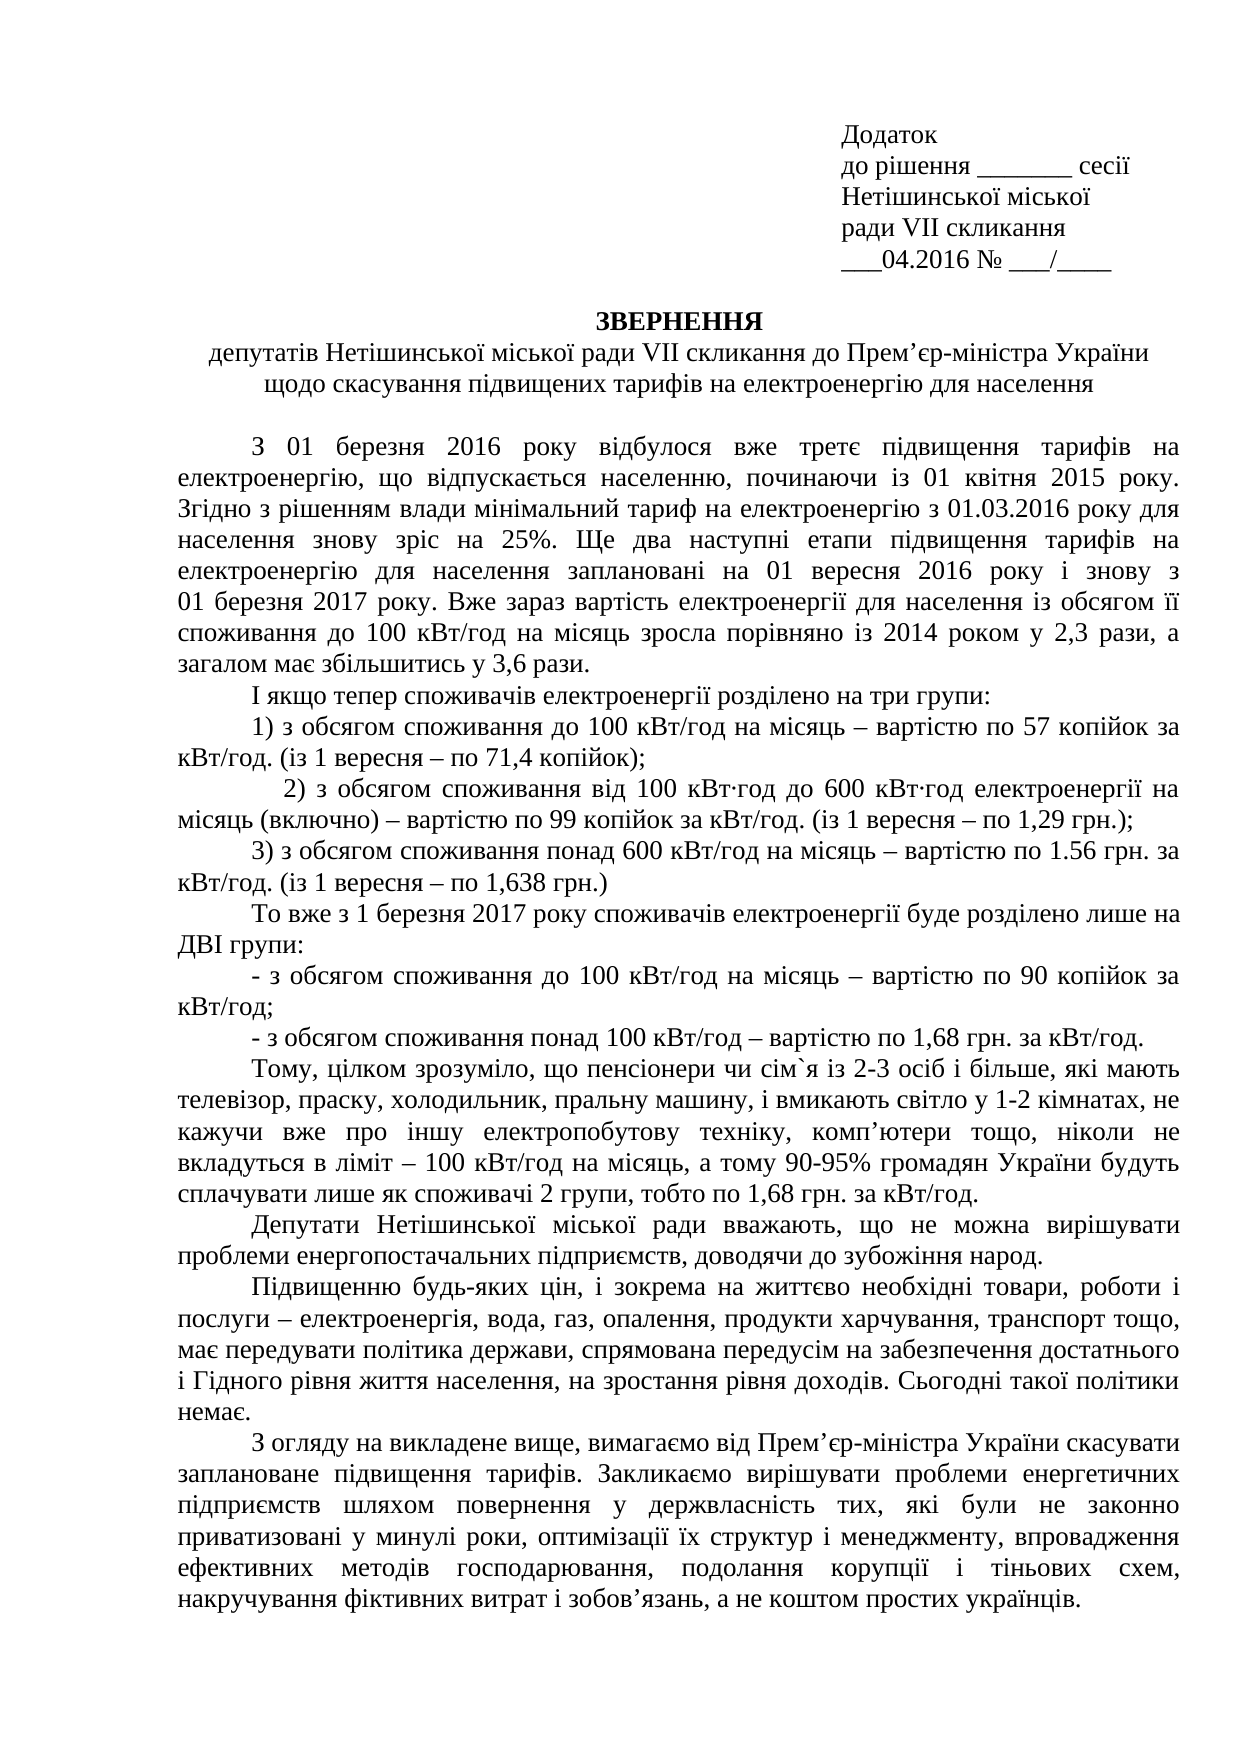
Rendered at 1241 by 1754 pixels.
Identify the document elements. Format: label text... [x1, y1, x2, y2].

text ___04.2016 № ___/____ [841, 243, 1181, 274]
text до рішення _______ сесії Нетішинської міської [841, 149, 1181, 212]
text Депутати Нетішинської міської ради вважають, що не можна вирішувати проблеми енергопостачальних підприємств, доводячи до зубожіння народ. [177, 1208, 1181, 1271]
text 1) з обсягом споживання до 100 кВт/год на місяць – вартістю по 57 копійок за кВт/год. (із 1 вересня – по 71,4 копійок); [177, 710, 1181, 772]
text З огляду на викладене вище, вимагаємо від Прем’єр-міністра України скасувати заплановане підвищення тарифів. Закликаємо вирішувати проблеми енергетичних підприємств шляхом повернення у держвласність тих, які були не законно приватизовані у минулі роки, оптимізації їх структур і менеджменту, впровадження ефективних методів господарювання, подолання корупції і тіньових схем, накручування фіктивних витрат і зобов’язань, а не коштом простих українців. [177, 1426, 1181, 1613]
text - з обсягом споживання до 100 кВт/год на місяць – вартістю по 90 копійок за кВт/год; [177, 959, 1181, 1021]
text Тому, цілком зрозуміло, що пенсіонери чи сім`я із 2-3 осіб і більше, які мають телевізор, праску, холодильник, пральну машину, і вмикають світло у 1-2 кімнатах, не кажучи вже про іншу електропобутову техніку, комп’ютери тощо, ніколи не вкладуться в ліміт – 100 кВт/год на місяць, а тому 90-95% громадян України будуть сплачувати лише як споживачі 2 групи, тобто по 1,68 грн. за кВт/год. [177, 1052, 1181, 1208]
text - з обсягом споживання понад 100 кВт/год – вартістю по 1,68 грн. за кВт/год. [177, 1021, 1181, 1052]
text ради VIІ скликання [841, 212, 1181, 243]
text І якщо тепер споживачів електроенергії розділено на три групи: [177, 679, 1181, 710]
text ЗВЕРНЕННЯ [177, 305, 1181, 336]
text 3) з обсягом споживання понад 600 кВт/год на місяць – вартістю по 1.56 грн. за кВт/год. (із 1 вересня – по 1,638 грн.) [177, 834, 1181, 897]
text То вже з 1 березня 2017 року споживачів електроенергії буде розділено лише на ДВІ групи: [177, 897, 1181, 959]
text 2) з обсягом споживання від 100 кВт∙год до 600 кВт∙год електроенергії на місяць (включно) – вартістю по 99 копійок за кВт/год. (із 1 вересня – по 1,29 грн.); [177, 772, 1181, 834]
text Підвищенню будь-яких цін, і зокрема на життєво необхідні товари, роботи і послуги – електроенергія, вода, газ, опалення, продукти харчування, транспорт тощо, має передувати політика держави, спрямована передусім на забезпечення достатнього і Гідного рівня життя населення, на зростання рівня доходів. Сьогодні такої політики немає. [177, 1271, 1181, 1426]
text Додаток [841, 118, 1181, 149]
text депутатів Нетішинської міської ради VІІ скликання до Прем’єр-міністра України щодо скасування підвищених тарифів на електроенергію для населення [177, 336, 1181, 398]
text З 01 березня 2016 року відбулося вже третє підвищення тарифів на електроенергію, що відпускається населенню, починаючи із 01 квітня 2015 року. Згідно з рішенням влади мінімальний тариф на електроенергію з 01.03.2016 року для населення знову зріс на 25%. Ще два наступні етапи підвищення тарифів на електроенергію для населення заплановані на 01 вересня 2016 року і знову з 01 березня 2017 року. Вже зараз вартість електроенергії для населення із обсягом її споживання до 100 кВт/год на місяць зросла порівняно із 2014 роком у 2,3 рази, а загалом має збільшитись у 3,6 рази. [177, 429, 1181, 679]
